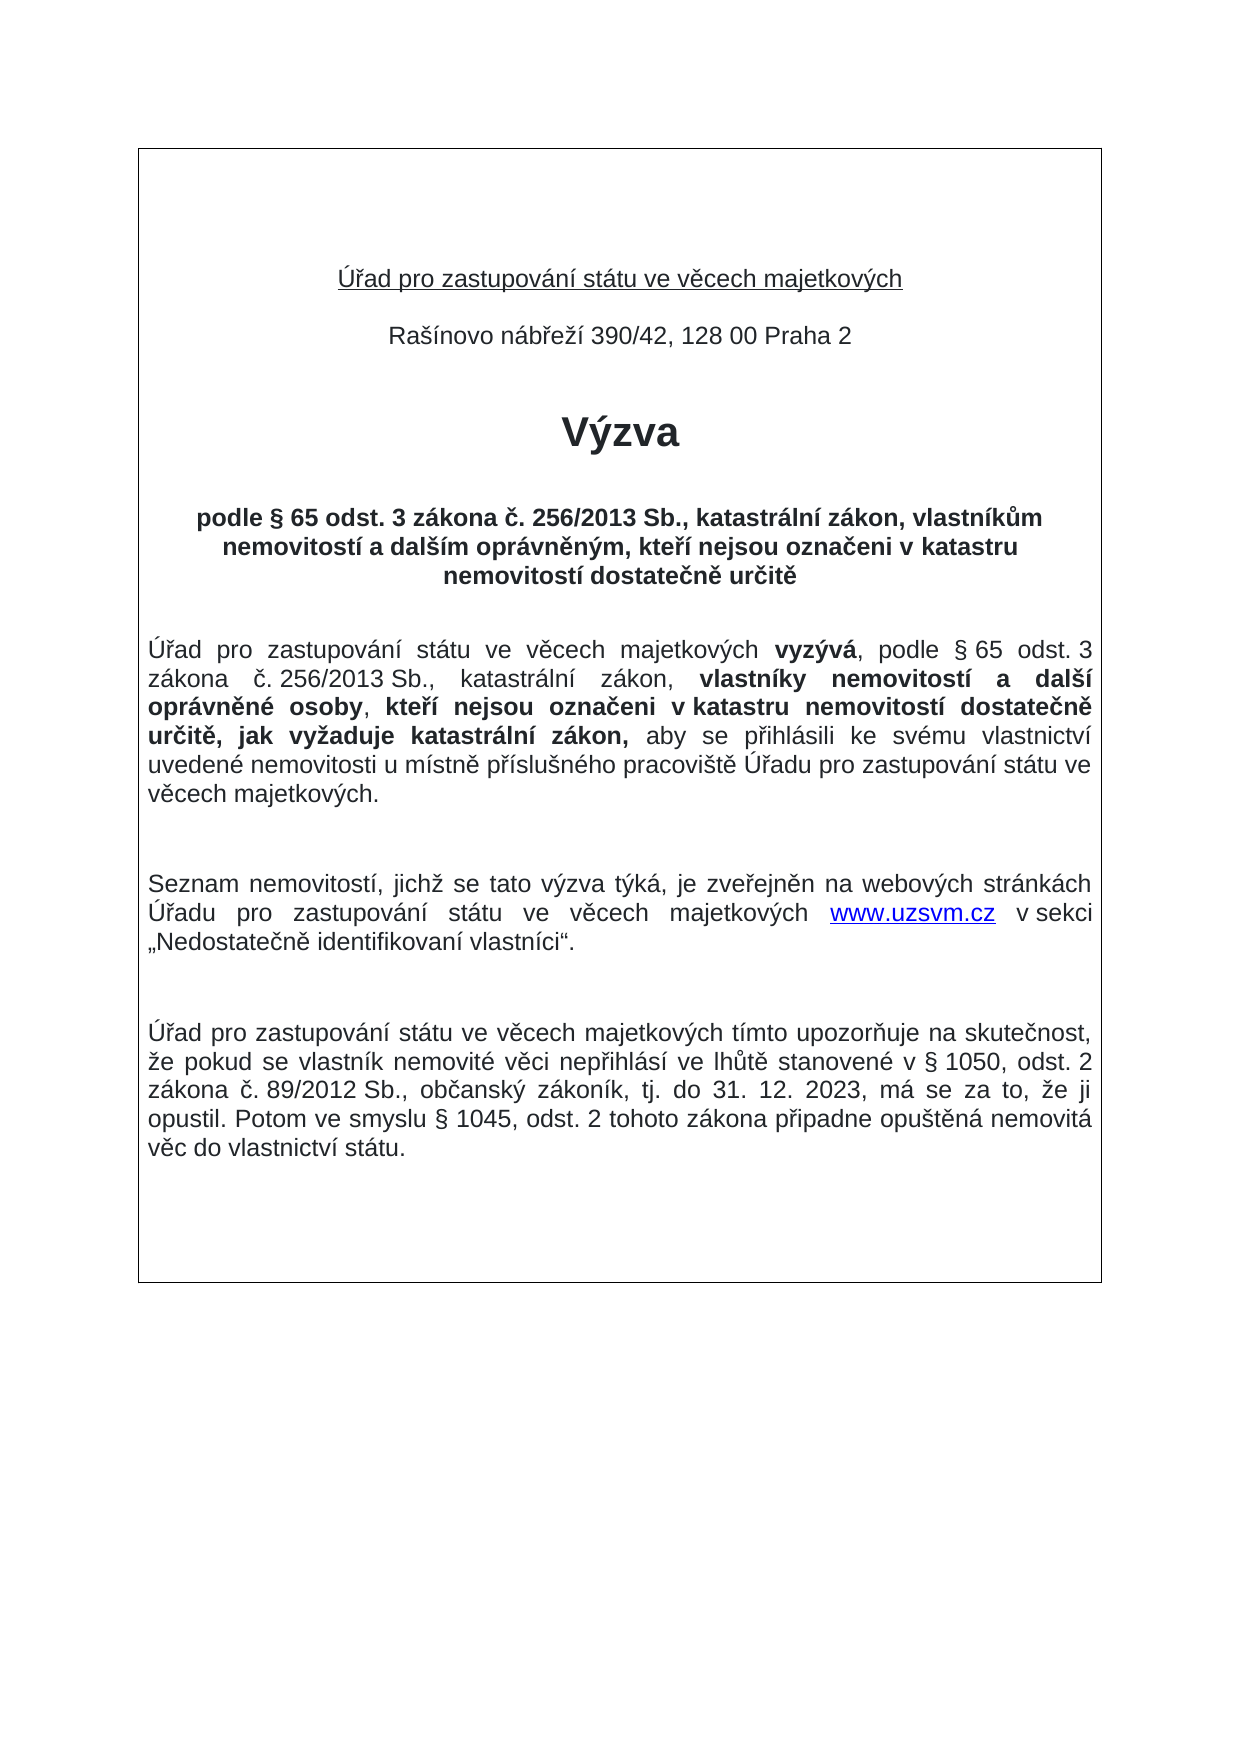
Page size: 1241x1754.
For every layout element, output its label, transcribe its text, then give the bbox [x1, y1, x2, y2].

text Výzva [148, 407, 1093, 455]
text Seznam nemovitostí, jichž se tato výzva týká, je zveřejněn na webových stránkách Úřadu pro zastupování státu ve věcech majetkových www.uzsvm.cz v sekci „Nedostatečně identifikovaní vlastníci“. [139, 868, 1101, 956]
text nemovitostí dostatečně určitě [148, 561, 1093, 589]
text Rašínovo nábřeží 390/42, 128 00 Praha 2 [139, 320, 1101, 350]
text Úřad pro zastupování státu ve věcech majetkových tímto upozorňuje na skutečnost, že pokud se vlastník nemovité věci nepřihlásí ve lhůtě stanovené v § 1050, odst. 2 zákona č. 89/2012 Sb., občanský zákoník, tj. do 31. 12. 2023, má se za to, že ji opustil. Potom ve smyslu § 1045, odst. 2 tohoto zákona připadne opuštěná nemovitá věc do vlastnictví státu. [139, 1017, 1101, 1162]
text Úřad pro zastupování státu ve věcech majetkových [139, 263, 1101, 292]
text Úřad pro zastupování státu ve věcech majetkových vyzývá, podle § 65 odst. 3 zákona č. 256/2013 Sb., katastrální zákon, vlastníky nemovitostí a další oprávněné osoby, kteří nejsou označeni v katastru nemovitostí dostatečně určitě, jak vyžaduje katastrální zákon, aby se přihlásili ke svému vlastnictví uvedené nemovitosti u místně příslušného pracoviště Úřadu pro zastupování státu ve věcech majetkových. [139, 634, 1101, 807]
text podle § 65 odst. 3 zákona č. 256/2013 Sb., katastrální zákon, vlastníkům nemovitostí a dalším oprávněným, kteří nejsou označeni v katastru [148, 503, 1093, 561]
